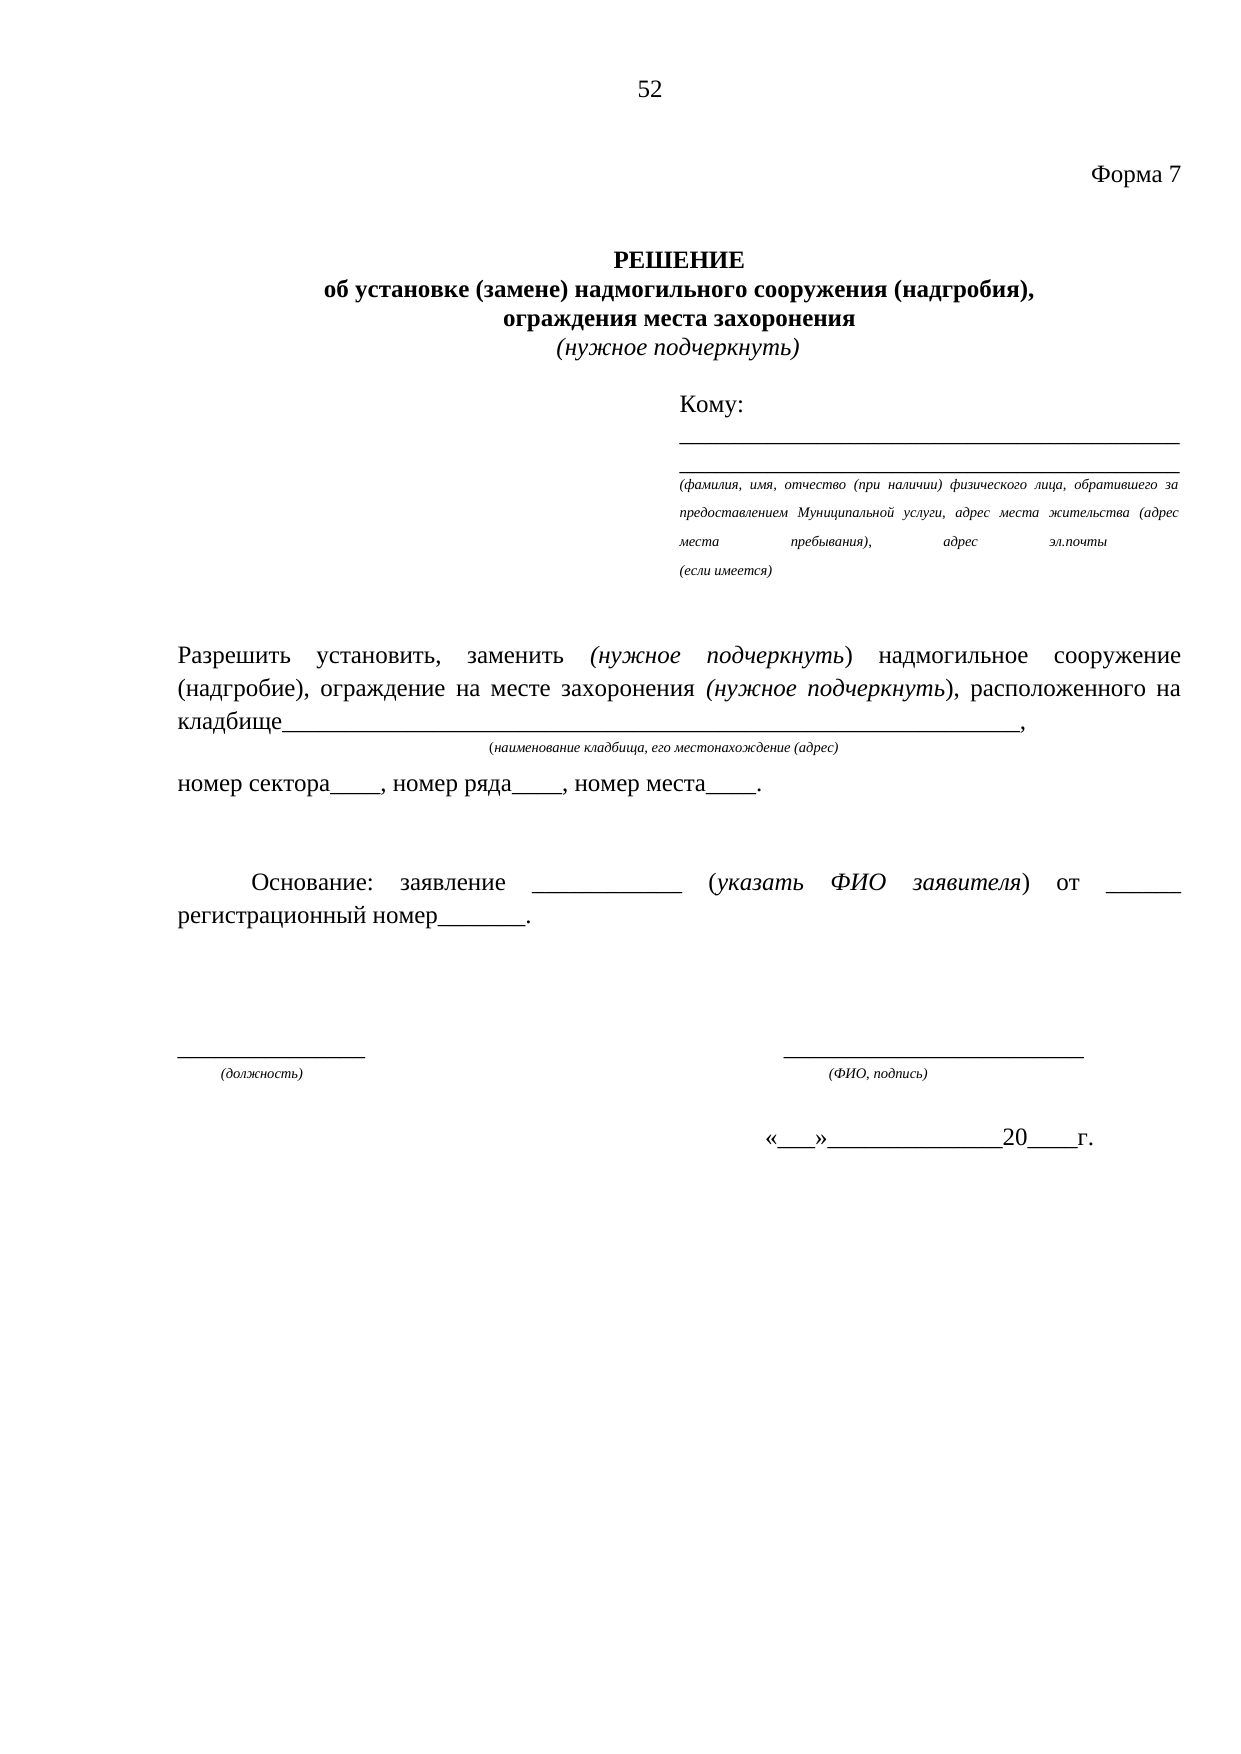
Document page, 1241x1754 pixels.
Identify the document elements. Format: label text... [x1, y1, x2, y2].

text номер сектора____, номер ряда____, номер места____. [177, 768, 1181, 797]
text _______________ ________________________ [177, 1032, 1181, 1061]
text (должность) (ФИО, подпись) [177, 1065, 1181, 1094]
text ограждения места захоронения [177, 303, 1181, 332]
text (фамилия, имя, отчество (при наличии) физического лица, обратившего за предоставлением Муниципальной услуги, адрес места жительства (адрес места пребывания), адрес эл.почты (если имеется) [679, 476, 1181, 591]
text Форма 7 [177, 159, 1181, 188]
text Кому: [679, 389, 1181, 418]
text РЕШЕНИЕ [177, 246, 1181, 274]
text Разрешить установить, заменить (нужное подчеркнуть) надмогильное сооружение (надгробие), ограждение на месте захоронения (нужное подчеркнуть), расположенного на кладбище___________________________________________________________, [177, 640, 1181, 735]
text Основание: заявление ____________ (указать ФИО заявителя) от ______ регистрационный номер_______. [177, 867, 1181, 929]
text ________________________________________________________________________________ [679, 418, 1181, 476]
text «___»______________20____г. [177, 1122, 1181, 1151]
text (наименование кладбища, его местонахождение (адрес) [177, 739, 1181, 768]
text (нужное подчеркнуть) [177, 332, 1181, 361]
text об установке (замене) надмогильного сооружения (надгробия), [177, 274, 1181, 303]
